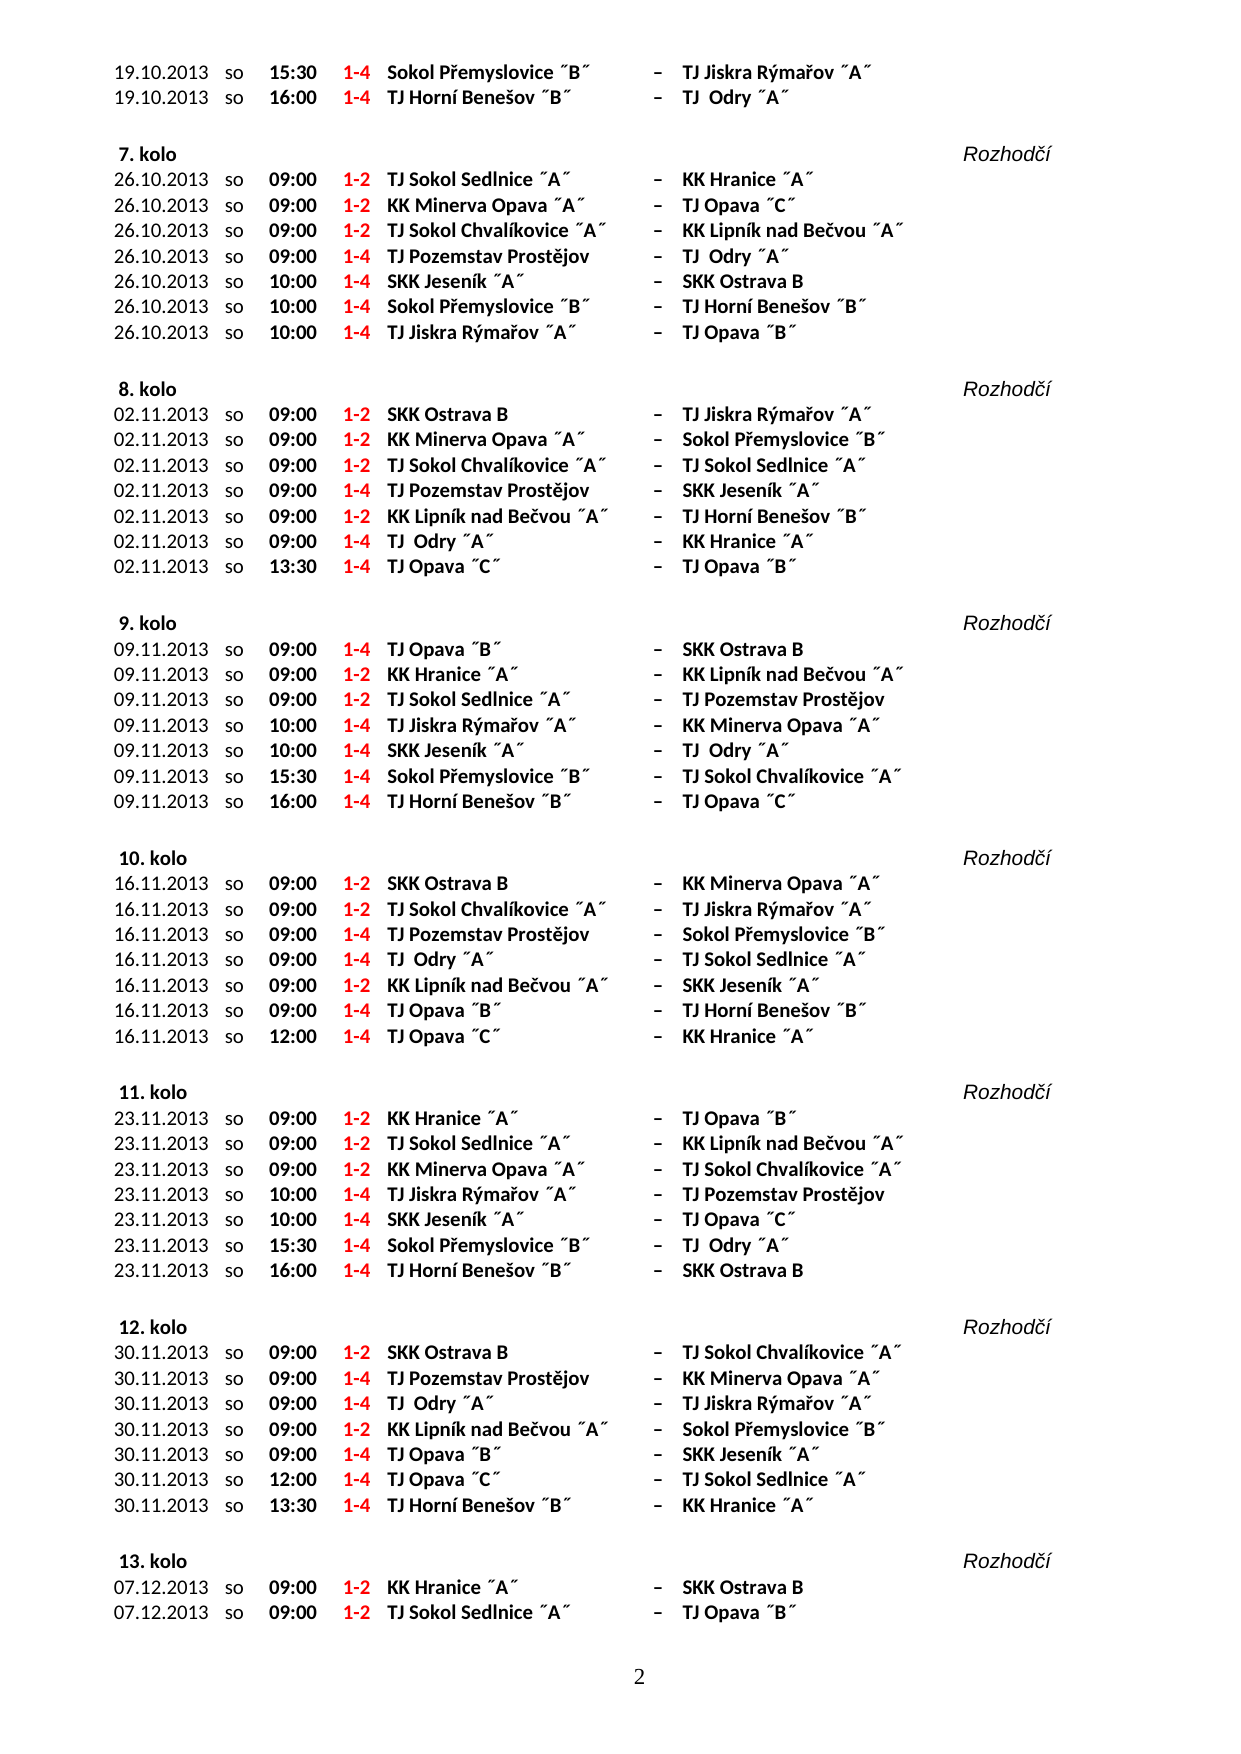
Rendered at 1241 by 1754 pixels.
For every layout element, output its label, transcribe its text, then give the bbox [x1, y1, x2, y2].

text 16.11.2013 so 09:00 1-2 TJ Sokol Chvalíkovice ˝A˝ – TJ Jiskra Rýmařov ˝A˝ [114, 896, 1137, 921]
text 23.11.2013 so 09:00 1-2 KK Minerva Opava ˝A˝ – TJ Sokol Chvalíkovice ˝A˝ [114, 1156, 1137, 1181]
text 09.11.2013 so 16:00 1-4 TJ Horní Benešov ˝B˝ – TJ Opava ˝C˝ [114, 788, 1137, 814]
text 26.10.2013 so 09:00 1-2 KK Minerva Opava ˝A˝ – TJ Opava ˝C˝ [114, 192, 1137, 217]
text 30.11.2013 so 09:00 1-2 KK Lipník nad Bečvou ˝A˝ – Sokol Přemyslovice ˝B˝ [114, 1416, 1137, 1441]
text 16.11.2013 so 09:00 1-4 TJ Odry ˝A˝ – TJ Sokol Sedlnice ˝A˝ [114, 947, 1137, 972]
text 26.10.2013 so 10:00 1-4 TJ Jiskra Rýmařov ˝A˝ – TJ Opava ˝B˝ [114, 319, 1137, 344]
text 19.10.2013 so 15:30 1-4 Sokol Přemyslovice ˝B˝ – TJ Jiskra Rýmařov ˝A˝ [114, 59, 1137, 84]
text 13. kolo Rozhodčí [114, 1517, 1137, 1574]
text 30.11.2013 so 12:00 1-4 TJ Opava ˝C˝ – TJ Sokol Sedlnice ˝A˝ [114, 1467, 1137, 1492]
text 26.10.2013 so 09:00 1-2 TJ Sokol Sedlnice ˝A˝ – KK Hranice ˝A˝ [114, 167, 1137, 192]
text 23.11.2013 so 09:00 1-2 TJ Sokol Sedlnice ˝A˝ – KK Lipník nad Bečvou ˝A˝ [114, 1130, 1137, 1156]
text 16.11.2013 so 09:00 1-4 TJ Opava ˝B˝ – TJ Horní Benešov ˝B˝ [114, 997, 1137, 1023]
text 7. kolo Rozhodčí [114, 110, 1137, 167]
text 09.11.2013 so 10:00 1-4 SKK Jeseník ˝A˝ – TJ Odry ˝A˝ [114, 737, 1137, 763]
text 30.11.2013 so 13:30 1-4 TJ Horní Benešov ˝B˝ – KK Hranice ˝A˝ [114, 1492, 1137, 1517]
text 26.10.2013 so 10:00 1-4 Sokol Přemyslovice ˝B˝ – TJ Horní Benešov ˝B˝ [114, 294, 1137, 319]
text 02.11.2013 so 09:00 1-2 TJ Sokol Chvalíkovice ˝A˝ – TJ Sokol Sedlnice ˝A˝ [114, 452, 1137, 477]
text 30.11.2013 so 09:00 1-4 TJ Opava ˝B˝ – SKK Jeseník ˝A˝ [114, 1441, 1137, 1467]
text 23.11.2013 so 16:00 1-4 TJ Horní Benešov ˝B˝ – SKK Ostrava B [114, 1257, 1137, 1283]
text 10. kolo Rozhodčí [114, 814, 1137, 870]
text 30.11.2013 so 09:00 1-4 TJ Pozemstav Prostějov – KK Minerva Opava ˝A˝ [114, 1365, 1137, 1390]
text 12. kolo Rozhodčí [114, 1283, 1137, 1339]
text 02.11.2013 so 09:00 1-2 SKK Ostrava B – TJ Jiskra Rýmařov ˝A˝ [114, 401, 1137, 427]
text 02.11.2013 so 09:00 1-4 TJ Pozemstav Prostějov – SKK Jeseník ˝A˝ [114, 477, 1137, 503]
text 16.11.2013 so 09:00 1-2 KK Lipník nad Bečvou ˝A˝ – SKK Jeseník ˝A˝ [114, 972, 1137, 997]
text 02.11.2013 so 09:00 1-4 TJ Odry ˝A˝ – KK Hranice ˝A˝ [114, 528, 1137, 554]
text 09.11.2013 so 09:00 1-2 KK Hranice ˝A˝ – KK Lipník nad Bečvou ˝A˝ [114, 661, 1137, 687]
text 02.11.2013 so 13:30 1-4 TJ Opava ˝C˝ – TJ Opava ˝B˝ [114, 554, 1137, 579]
text 30.11.2013 so 09:00 1-2 SKK Ostrava B – TJ Sokol Chvalíkovice ˝A˝ [114, 1339, 1137, 1365]
text 11. kolo Rozhodčí [114, 1048, 1137, 1105]
text 26.10.2013 so 10:00 1-4 SKK Jeseník ˝A˝ – SKK Ostrava B [114, 268, 1137, 294]
text 02.11.2013 so 09:00 1-2 KK Lipník nad Bečvou ˝A˝ – TJ Horní Benešov ˝B˝ [114, 503, 1137, 528]
text 07.12.2013 so 09:00 1-2 KK Hranice ˝A˝ – SKK Ostrava B [114, 1574, 1137, 1599]
text 16.11.2013 so 09:00 1-4 TJ Pozemstav Prostějov – Sokol Přemyslovice ˝B˝ [114, 921, 1137, 947]
text 16.11.2013 so 09:00 1-2 SKK Ostrava B – KK Minerva Opava ˝A˝ [114, 870, 1137, 896]
text 23.11.2013 so 10:00 1-4 SKK Jeseník ˝A˝ – TJ Opava ˝C˝ [114, 1207, 1137, 1232]
text 26.10.2013 so 09:00 1-4 TJ Pozemstav Prostějov – TJ Odry ˝A˝ [114, 243, 1137, 268]
text 07.12.2013 so 09:00 1-2 TJ Sokol Sedlnice ˝A˝ – TJ Opava ˝B˝ [114, 1599, 1137, 1625]
text 09.11.2013 so 10:00 1-4 TJ Jiskra Rýmařov ˝A˝ – KK Minerva Opava ˝A˝ [114, 712, 1137, 737]
text 09.11.2013 so 09:00 1-2 TJ Sokol Sedlnice ˝A˝ – TJ Pozemstav Prostějov [114, 687, 1137, 712]
text 09.11.2013 so 09:00 1-4 TJ Opava ˝B˝ – SKK Ostrava B [114, 636, 1137, 661]
text 19.10.2013 so 16:00 1-4 TJ Horní Benešov ˝B˝ – TJ Odry ˝A˝ [114, 84, 1137, 110]
text 02.11.2013 so 09:00 1-2 KK Minerva Opava ˝A˝ – Sokol Přemyslovice ˝B˝ [114, 427, 1137, 452]
text 26.10.2013 so 09:00 1-2 TJ Sokol Chvalíkovice ˝A˝ – KK Lipník nad Bečvou ˝A˝ [114, 217, 1137, 243]
text 30.11.2013 so 09:00 1-4 TJ Odry ˝A˝ – TJ Jiskra Rýmařov ˝A˝ [114, 1390, 1137, 1416]
text 16.11.2013 so 12:00 1-4 TJ Opava ˝C˝ – KK Hranice ˝A˝ [114, 1023, 1137, 1048]
text 23.11.2013 so 09:00 1-2 KK Hranice ˝A˝ – TJ Opava ˝B˝ [114, 1105, 1137, 1130]
text 23.11.2013 so 15:30 1-4 Sokol Přemyslovice ˝B˝ – TJ Odry ˝A˝ [114, 1232, 1137, 1257]
text 9. kolo Rozhodčí [114, 579, 1137, 636]
text 8. kolo Rozhodčí [114, 344, 1137, 401]
text 23.11.2013 so 10:00 1-4 TJ Jiskra Rýmařov ˝A˝ – TJ Pozemstav Prostějov [114, 1181, 1137, 1207]
text 09.11.2013 so 15:30 1-4 Sokol Přemyslovice ˝B˝ – TJ Sokol Chvalíkovice ˝A˝ [114, 763, 1137, 788]
